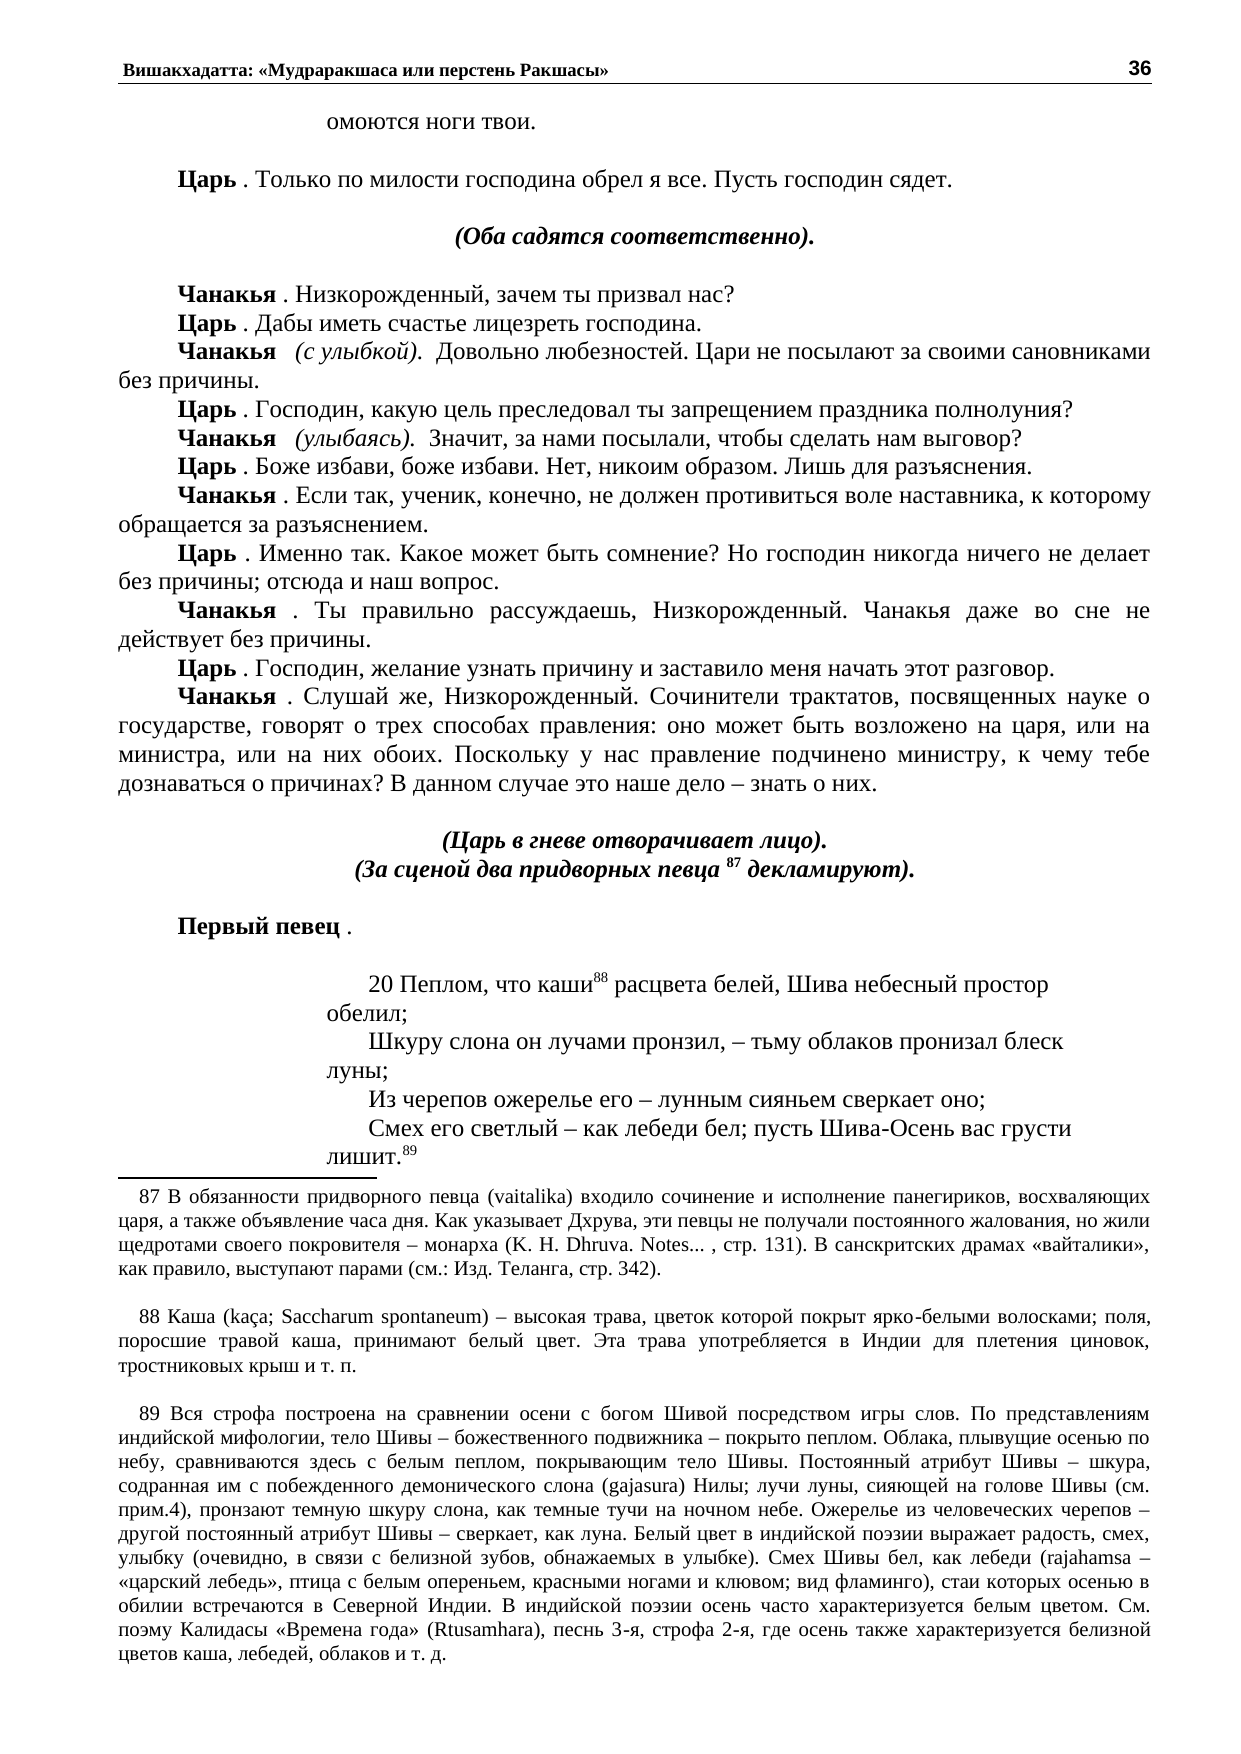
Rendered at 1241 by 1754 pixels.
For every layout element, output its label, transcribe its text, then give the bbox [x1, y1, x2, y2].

text Чанакья . Ты правильно рассуждаешь, Низкорожденный. Чанакья даже во сне не действует без причины. [118, 595, 1152, 653]
text Чанакья . Слушай же, Низкорожденный. Сочинители трактатов, посвященных науке о государстве, говорят о трех способах правления: оно может быть возложено на царя, или на министра, или на них обоих. Поскольку у нас правление подчинено министру, к чему тебе дознаваться о причинах? В данном случае это наше дело – знать о них. [118, 681, 1152, 796]
text Царь . Господин, желание узнать причину и заставило меня начать этот разговор. [118, 653, 1152, 681]
text Чанакья . Низкорожденный, зачем ты призвал нас? [118, 279, 1152, 308]
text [326, 106, 1089, 135]
subtitle (За сценой два придворных певца декламируют). [118, 854, 1152, 883]
text Из черепов ожерелье его – лунным сияньем сверкает оно; [326, 1084, 1089, 1113]
text Царь . Дабы иметь счастье лицезреть господина. [118, 308, 1152, 336]
text Царь . Боже избави, боже избави. Нет, никоим образом. Лишь для разъяснения. [118, 451, 1152, 480]
text 20 Пеплом, что каши расцвета белей, Шива небесный простор обелил; [326, 969, 1089, 1026]
text Первый певец . [118, 911, 1152, 940]
text Смех его светлый – как лебеди бел; пусть Шива-Осень вас грусти лишит. [326, 1113, 1089, 1170]
text Чанакья (улыбаясь). Значит, за нами посылали, чтобы сделать нам выговор? [118, 423, 1152, 451]
text Чанакья (с улыбкой). Довольно любезностей. Цари не посылают за своими сановниками без причины. [118, 336, 1152, 394]
subtitle (Царь в гневе отворачивает лицо). [118, 825, 1152, 854]
text Царь . Именно так. Какое может быть сомнение? Но господин никогда ничего не делает без причины; отсюда и наш вопрос. [118, 538, 1152, 595]
text Царь . Господин, какую цель преследовал ты запрещением праздника полнолуния? [118, 394, 1152, 423]
subtitle (Оба садятся соответственно). [118, 221, 1152, 250]
text Шкуру слона он лучами пронзил, – тьму облаков пронизал блеск луны; [326, 1026, 1089, 1084]
text Царь . Только по милости господина обрел я все. Пусть господин сядет. [118, 164, 1152, 193]
text Чанакья . Если так, ученик, конечно, не должен противиться воле наставника, к которому обращается за разъяснением. [118, 480, 1152, 538]
